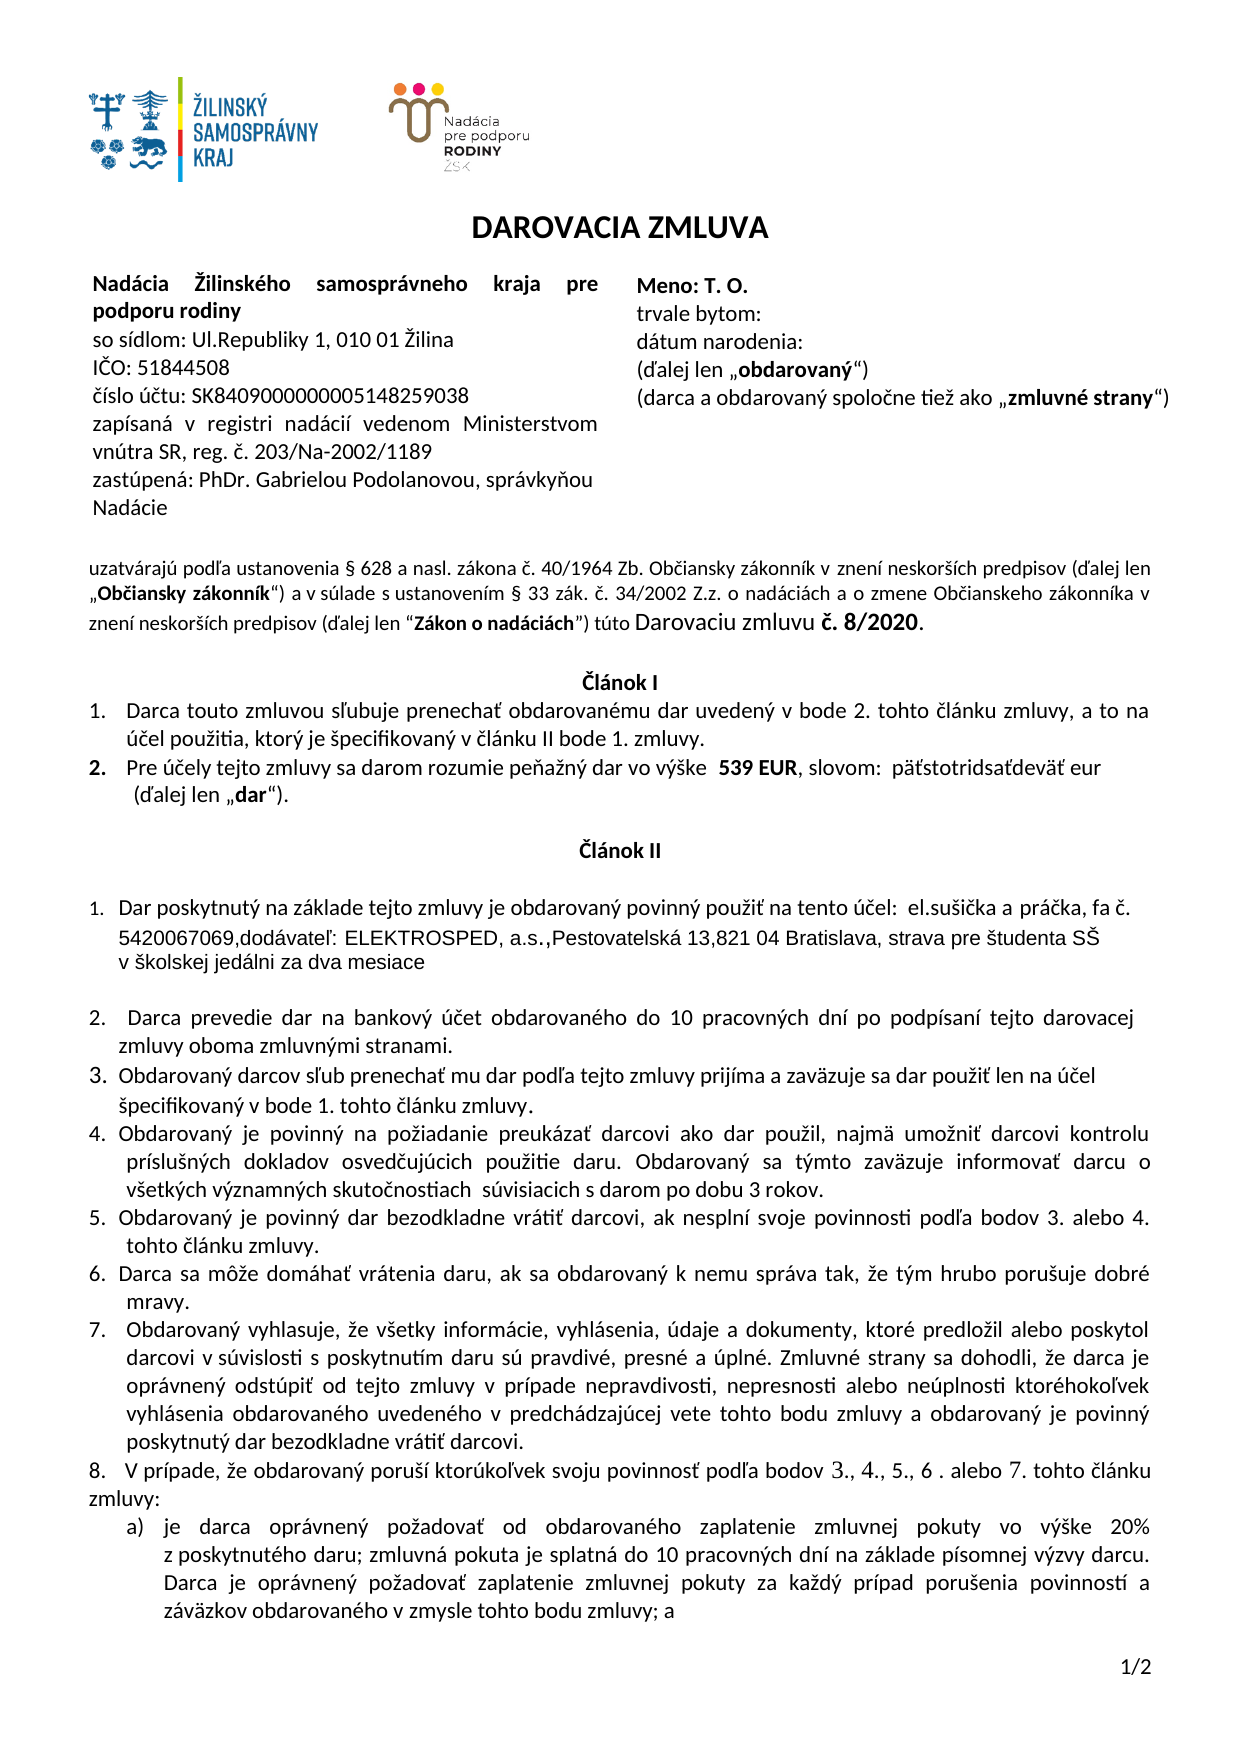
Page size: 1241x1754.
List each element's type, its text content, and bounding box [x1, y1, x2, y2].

picture [380, 73, 538, 182]
text Článok II [89, 837, 1152, 865]
list Dar poskytnutý na základe tejto zmluvy je obdarovaný povinný použiť na tento účel: el.sušička a práčka, fa č. 5420067069,dodávateľ: ELEKTROSPED, a.s.,Pestovatelská 13,821 04 Bratislava, strava pre študenta SŠ v školskej jedálni za dva mesiace [89, 893, 1152, 974]
text uzatvárajú podľa ustanovenia § nasl. zákona č. 40/1964 Zb. Občiansky zákonník v znení neskorších predpisov (ďalej len „Občiansky zákonník“) a v súlade s ustanovením § 33 zák. č. 34/2002 Z.z. o nadáciách a o zmene Občianskeho zákonníka v znení neskorších predpisov (ďalej len “Zákon o nadáciách”) túto Darovaciu zmluvu č. 8/2020. [89, 555, 1152, 636]
list Obdarovaný vyhlasuje, že všetky informácie, vyhlásenia, údaje a dokumenty, ktoré predložil alebo poskytol darcovi v súvislosti s poskytnutím daru sú pravdivé, presné a úplné. Zmluvné strany sa dohodli, že darca je oprávnený odstúpiť od tejto zmluvy v prípade nepravdivosti, nepresnosti alebo neúplnosti ktoréhokoľvek vyhlásenia obdarovaného uvedeného v predchádzajúcej vete tohto bodu zmluvy a obdarovaný je povinný poskytnutý dar bezodkladne vrátiť darcovi. [89, 1344, 1152, 1484]
picture [88, 77, 318, 182]
list Darca prevedie dar na bankový účet obdarovaného do 10 pracovných dní po podpísaní tejto darovacej zmluvy oboma zmluvnými stranami. [89, 1003, 1136, 1059]
list Obdarovaný je povinný dar bezodkladne vrátiť darcovi, ak nesplní svoje povinnosti podľa bodov 3. alebo 4. tohto článku zmluvy. [89, 1232, 1152, 1288]
list Obdarovaný je povinný na požiadanie preukázať darcovi ako dar použil, najmä umožniť darcovi kontrolu príslušných dokladov osvedčujúcich použitie daru. Obdarovaný sa týmto zaväzuje informovať darcu o všetkých významných skutočnostiach súvisiacich s darom po dobu 3 rokov. [89, 1148, 1152, 1232]
text Článok I [89, 668, 1152, 697]
list Pre účely tejto zmluvy sa darom rozumie peňažný dar vo výške 539 EUR, slovom: päťstotridsaťdeväť eur (ďalej len „dar“). [89, 753, 1152, 809]
list Darca sa môže domáhať vrátenia daru, ak sa obdarovaný k nemu správa tak, že tým hrubo porušuje dobré mravy. [89, 1288, 1152, 1344]
text DAROVACIA ZMLUVA [89, 206, 1152, 246]
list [126, 1541, 1152, 1597]
list Darca touto zmluvou sľubuje prenechať obdarovanému dar uvedený v bode 2. tohto článku zmluvy, a to na účel použitia, ktorý je špecifikovaný v článku II bode 1. zmluvy. [89, 697, 1152, 753]
list Obdarovaný darcov sľub prenechať mu dar podľa tejto zmluvy prijíma a zaväzuje sa dar použiť len na účel špecifikovaný v bode 1. tohto článku zmluvy. [89, 1088, 1152, 1148]
text 8. V prípade, že obdarovaný poruší ktorúkoľvek svoju povinnosť podľa bodov 3., 4., 5., 6 . alebo 7. tohto článku zmluvy: [89, 1484, 1152, 1541]
